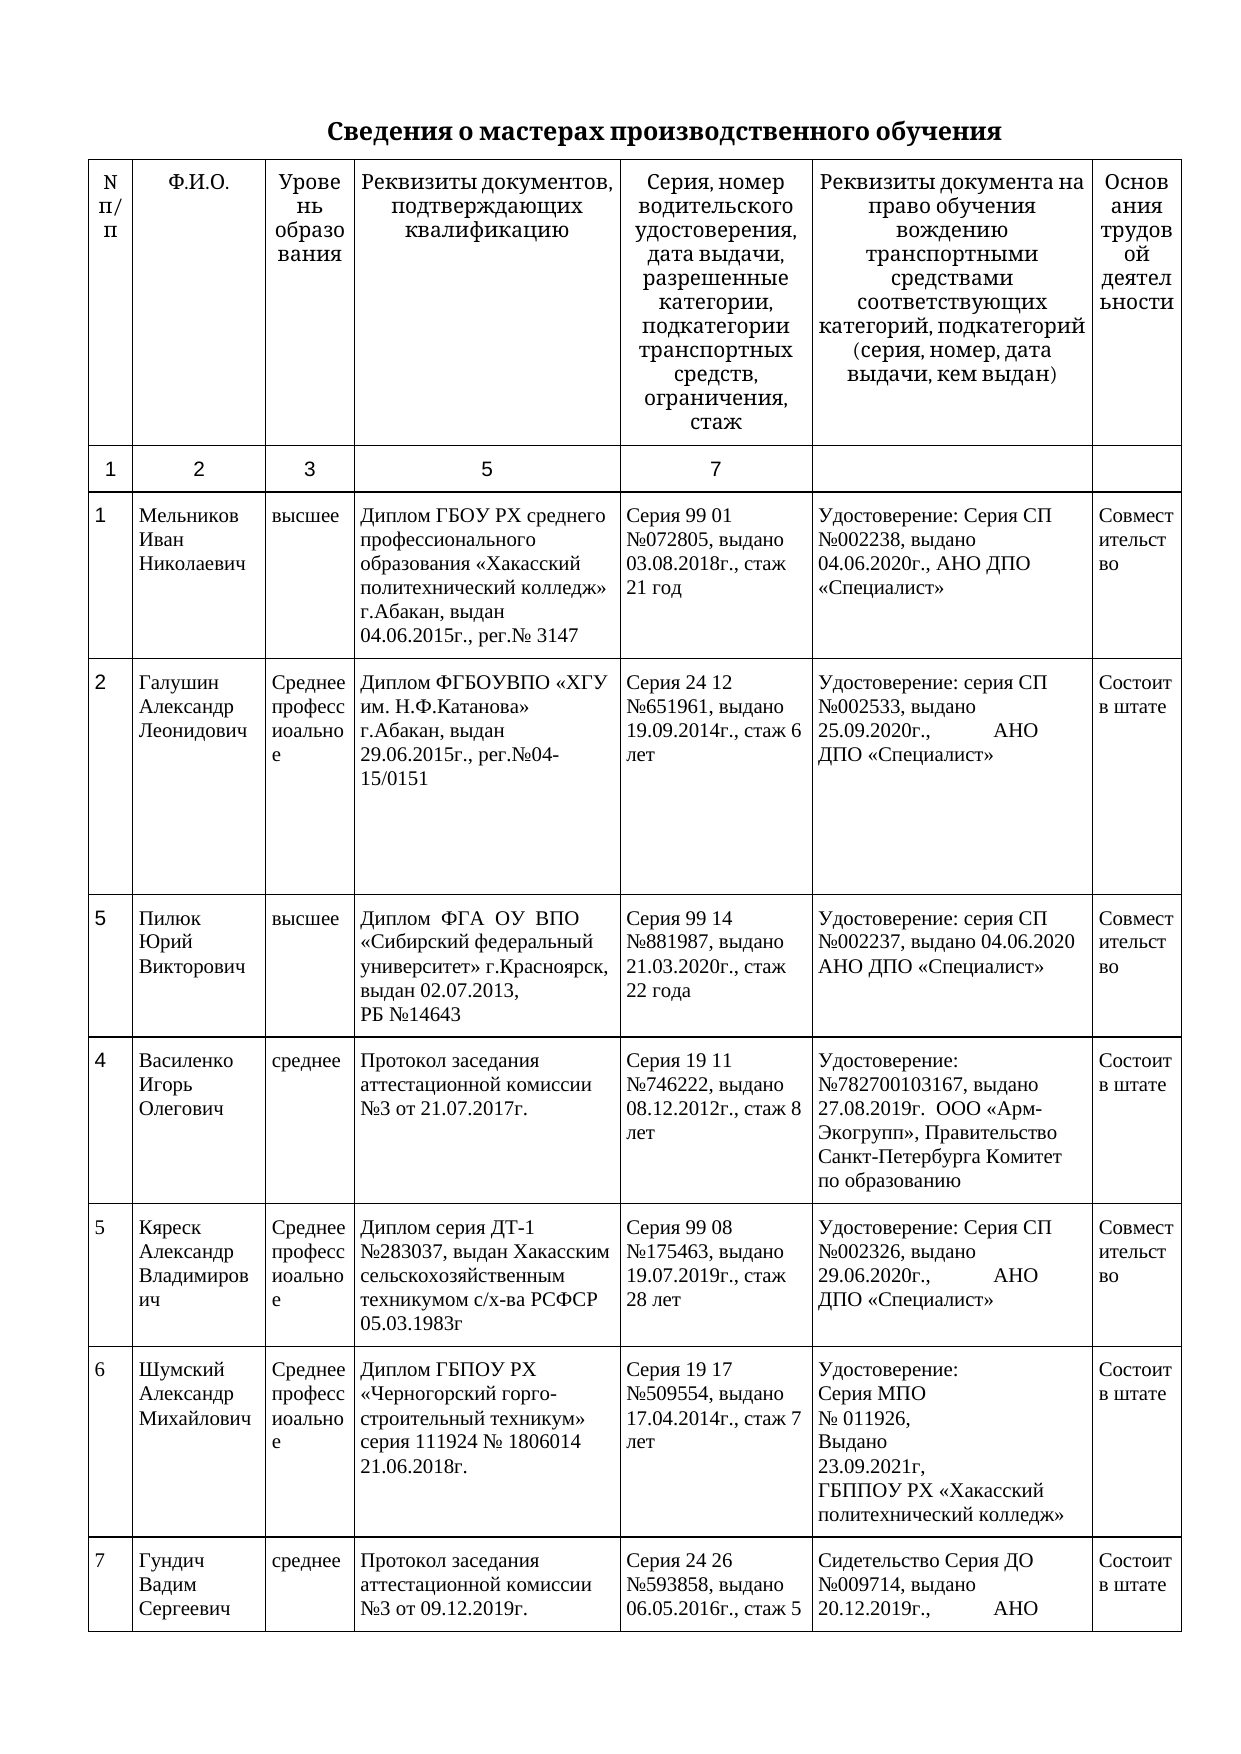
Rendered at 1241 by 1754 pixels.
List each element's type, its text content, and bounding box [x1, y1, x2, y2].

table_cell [813, 1538, 1092, 1631]
table_cell Совместительство [1093, 895, 1181, 1036]
table_cell Удостоверение: Серия СП №002326, выдано 29.06.2020г., АНО ДПО «Специалист» [813, 1204, 1092, 1346]
table_cell Серия 99 01 №072805, выдано 03.08.2018г., стаж 21 год [621, 493, 812, 658]
table_cell Среднее профессиоальное [266, 1204, 354, 1346]
table_cell высшее [266, 493, 354, 658]
table_cell Мельников Иван Николаевич [133, 493, 265, 658]
table_cell Совместительство [1093, 493, 1181, 658]
table_header Ф.И.О. [133, 160, 265, 445]
table_cell Диплом ФГБОУВПО «ХГУ им. Н.Ф.Катанова» г.Абакан, выдан 29.06.2015г., рег.№04-15/0151 [355, 659, 620, 894]
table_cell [355, 1538, 620, 1631]
table_cell Диплом ФГА ОУ ВПО «Сибирский федеральный университет» г.Красноярск, выдан 02.07.2013, РБ №14643 [355, 895, 620, 1036]
table_cell Удостоверение: №782700103167, выдано 27.08.2019г. ООО «Арм-Экогрупп», Правительство Санкт-Петербурга Комитет по образованию [813, 1038, 1092, 1203]
table_cell 3 [266, 446, 354, 491]
table_cell Шумский Александр Михайлович [133, 1347, 265, 1536]
table_cell Диплом ГБОУ РХ среднего профессионального образования «Хакасский политехнический колледж» г.Абакан, выдан 04.06.2015г., рег.№ 3147 [355, 493, 620, 658]
table_cell 7 [89, 1538, 132, 1631]
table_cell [621, 1538, 812, 1631]
table_cell 2 [89, 659, 132, 894]
text Сведения о мастерах производственного обучения [177, 118, 1152, 147]
table_cell Состоит в штате [1093, 659, 1181, 894]
table_cell среднее [266, 1538, 354, 1631]
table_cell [133, 1538, 265, 1631]
table_cell среднее [266, 1038, 354, 1203]
table_cell Совместительство [1093, 1204, 1181, 1346]
table_cell Серия 19 17 №509554, выдано 17.04.2014г., стаж 7 лет [621, 1347, 812, 1536]
table_cell 5 [89, 895, 132, 1036]
table_cell Кяреск Александр Владимирович [133, 1204, 265, 1346]
table_header Серия, номер водительского удостоверения, дата выдачи, разрешенные категории, подкатегории транспортных средств, ограничения, стаж [621, 160, 812, 445]
table_cell Серия 19 11 №746222, выдано 08.12.2012г., стаж 8 лет [621, 1038, 812, 1203]
table_cell Удостоверение: серия СП №002237, выдано 04.06.2020 АНО ДПО «Специалист» [813, 895, 1092, 1036]
table_cell [813, 446, 1092, 491]
table_cell Диплом серия ДТ-1 №283037, выдан Хакасским сельскохозяйственным техникумом с/х-ва РСФСР 05.03.1983г [355, 1204, 620, 1346]
table_cell высшее [266, 895, 354, 1036]
table_cell Серия 24 12 №651961, выдано 19.09.2014г., стаж 6 лет [621, 659, 812, 894]
table_cell Серия 99 14 №881987, выдано 21.03.2020г., стаж 22 года [621, 895, 812, 1036]
table_cell Среднее профессиоальное [266, 659, 354, 894]
table_cell Пилюк Юрий Викторович [133, 895, 265, 1036]
table_cell [1093, 446, 1181, 491]
table_cell Диплом ГБПОУ РХ «Черногорский горго-строительный техникум» серия 111924 № 1806014 21.06.2018г. [355, 1347, 620, 1536]
table_cell Среднее профессиоальное [266, 1347, 354, 1536]
table_cell 1 [89, 446, 132, 491]
table_cell Состоит в штате [1093, 1347, 1181, 1536]
table_header Реквизиты документа на право обучения вождению транспортными средствами соответствующих категорий, подкатегорий (серия, номер, дата выдачи, кем выдан) [813, 160, 1092, 445]
table_cell Галушин Александр Леонидович [133, 659, 265, 894]
table_cell 2 [133, 446, 265, 491]
table_header Уровень образования [266, 160, 354, 445]
table_cell Состоит в штате [1093, 1538, 1181, 1631]
table_header N п/п [89, 160, 132, 445]
table_cell Протокол заседания аттестационной комиссии №3 от 21.07.2017г. [355, 1038, 620, 1203]
table_header Реквизиты документов, подтверждающих квалификацию [355, 160, 620, 445]
table_cell 5 [89, 1204, 132, 1346]
table_cell Удостоверение: Серия МПО № 011926, Выдано 23.09.2021г, ГБППОУ РХ «Хакасский политехнический колледж» [813, 1347, 1092, 1536]
table_cell 1 [89, 493, 132, 658]
table_cell 5 [355, 446, 620, 491]
table_cell Серия 99 08 №175463, выдано 19.07.2019г., стаж 28 лет [621, 1204, 812, 1346]
table_cell Удостоверение: Серия СП №002238, выдано 04.06.2020г., АНО ДПО «Специалист» [813, 493, 1092, 658]
table_cell 6 [89, 1347, 132, 1536]
table_cell Василенко Игорь Олегович [133, 1038, 265, 1203]
table_cell 4 [89, 1038, 132, 1203]
table_header Основания трудовой деятельности [1093, 160, 1181, 445]
table_cell 7 [621, 446, 812, 491]
table_cell Удостоверение: серия СП №002533, выдано 25.09.2020г., АНО ДПО «Специалист» [813, 659, 1092, 894]
table_cell Состоит в штате [1093, 1038, 1181, 1203]
